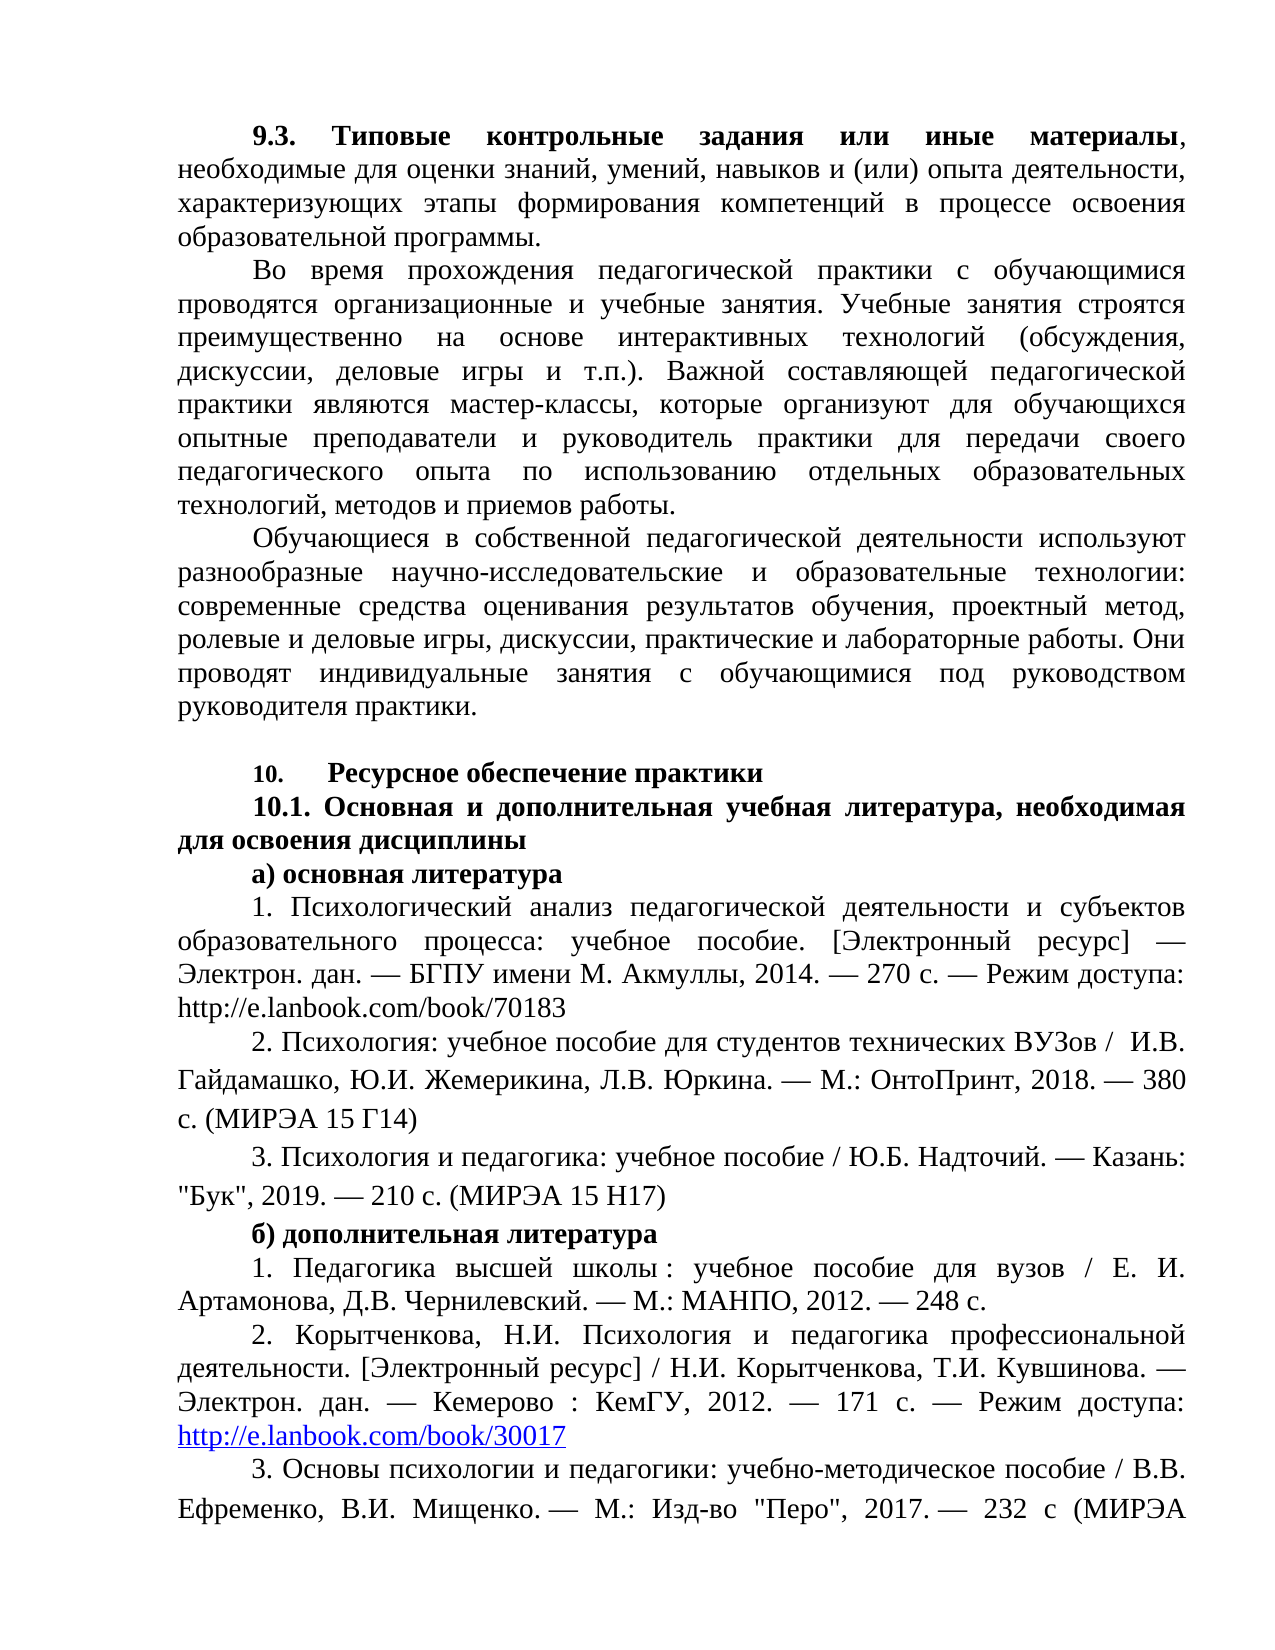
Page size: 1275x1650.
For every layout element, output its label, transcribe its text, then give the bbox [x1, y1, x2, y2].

text 1. Психологический анализ педагогической деятельности и субъектов образовательного процесса: учебное пособие. [Электронный ресурс] — Электрон. дан. — БГПУ имени М. Акмуллы, 2014. — 270 с. — Режим доступа: http://e.lanbook.com/book/70183 [177, 889, 1186, 1024]
text Во время прохождения педагогической практики с обучающимися проводятся организационные и учебные занятия. Учебные занятия строятся преимущественно на основе интерактивных технологий (обсуждения, дискуссии, деловые игры и т.п.). Важной составляющей педагогической практики являются мастер-классы, которые организуют для обучающихся опытные преподаватели и руководитель практики для передачи своего педагогического опыта по использованию отдельных образовательных технологий, методов и приемов работы. [177, 252, 1186, 521]
text 9.3. Типовые контрольные задания или иные материалы, необходимые для оценки знаний, умений, навыков и (или) опыта деятельности, характеризующих этапы формирования компетенций в процессе освоения образовательной программы. [177, 118, 1186, 252]
text 2. Психология: учебное пособие для студентов технических ВУЗов / И.В. Гайдамашко, Ю.И. Жемерикина, Л.В. Юркина. — М.: ОнтоПринт, 2018. — 380 с. (МИРЭА 15 Г14) [177, 1024, 1186, 1062]
text 1. Педагогика высшей школы : учебное пособие для вузов / Е. И. Артамонова, Д.В. Чернилевский. — М.: МАНПО, 2012. — 248 с. [177, 1250, 1186, 1317]
text Обучающиеся в собственной педагогической деятельности используют разнообразные научно-исследовательские и образовательные технологии: современные средства оценивания результатов обучения, проектный метод, ролевые и деловые игры, дискуссии, практические и лабораторные работы. Они проводят индивидуальные занятия с обучающимися под руководством руководителя практики. [177, 521, 1186, 722]
text 2. Корытченкова, Н.И. Психология и педагогика профессиональной деятельности. [Электронный ресурс] / Н.И. Корытченкова, Т.И. Кувшинова. — Электрон. дан. — Кемерово : КемГУ, 2012. — 171 с. — Режим доступа: http://e.lanbook.com/book/30017 [177, 1317, 1186, 1451]
text 3. Основы психологии и педагогики: учебно-методическое пособие / В.В. Ефременко, В.И. Мищенко. — М.: Изд-во "Перо", 2017. — 232 с (МИРЭА 15 Е92) [177, 1451, 1186, 1525]
text 3. Психология и педагогика: учебное пособие / Ю.Б. Надточий. — Казань: "Бук", 2019. — 210 с. (МИРЭА 15 Н17) [177, 1139, 1186, 1211]
list Ресурсное обеспечение практики [177, 755, 1186, 789]
text 2. Психология: учебное пособие для студентов технических ВУЗов / И.В. Гайдамашко, Ю.И. Жемерикина, Л.В. Юркина. — М.: ОнтоПринт, 2018. — 380 с. (МИРЭА 15 Г14) [177, 1096, 1186, 1134]
text а) основная литература [177, 856, 1186, 889]
text 10.1. Основная и дополнительная учебная литература, необходимая для освоения дисциплины [177, 789, 1186, 856]
text б) дополнительная литература [177, 1216, 1186, 1250]
